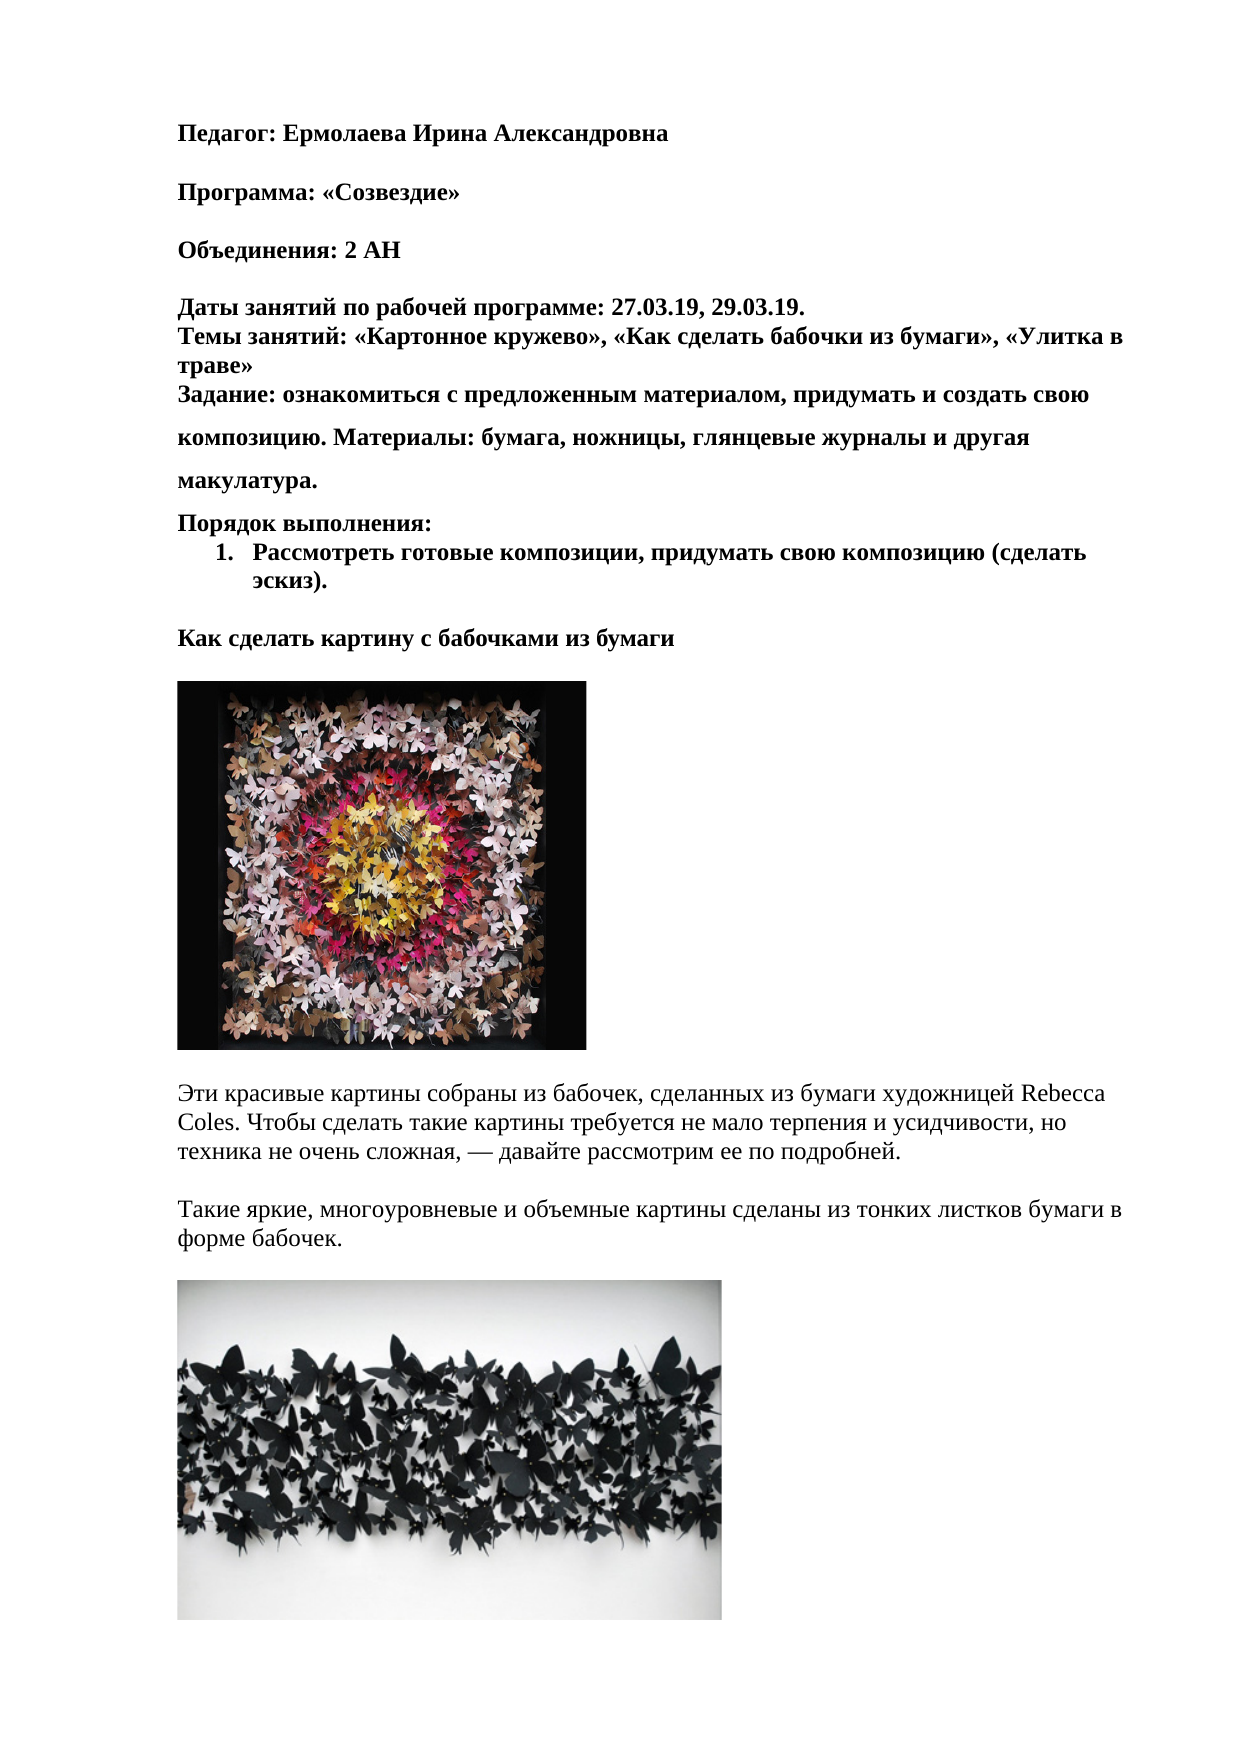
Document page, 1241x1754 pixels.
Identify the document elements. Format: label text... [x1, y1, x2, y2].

text Даты занятий по рабочей программе: 27.03.19, 29.03.19. [177, 292, 1152, 321]
text Задание: ознакомиться с предложенным материалом, придумать и создать свою композицию. Материалы: бумага, ножницы, глянцевые журналы и другая макулатура. [177, 379, 1152, 494]
picture [177, 1280, 722, 1620]
text Педагог: Ермолаева Ирина Александровна [177, 118, 1152, 147]
picture [177, 681, 587, 1050]
text Эти красивые картины собраны из бабочек, сделанных из бумаги художницей Rebecca Coles. Чтобы сделать такие картины требуется не мало терпения и усидчивости, но техника не очень сложная, — давайте рассмотрим ее по подробней. [177, 1078, 1152, 1165]
text Темы занятий: «Картонное кружево», «Как сделать бабочки из бумаги», «Улитка в траве» [177, 321, 1152, 379]
text Порядок выполнения: [177, 508, 1152, 537]
text Программа: «Созвездие» [177, 147, 1152, 206]
text Как сделать картину с бабочками из бумаги [177, 623, 1152, 652]
text Объединения: 2 АН [177, 235, 1152, 264]
list Рассмотреть готовые композиции, придумать свою композицию (сделать эскиз). [215, 537, 1152, 594]
text Такие яркие, многоуровневые и объемные картины сделаны из тонких листков бумаги в форме бабочек. [177, 1194, 1152, 1251]
